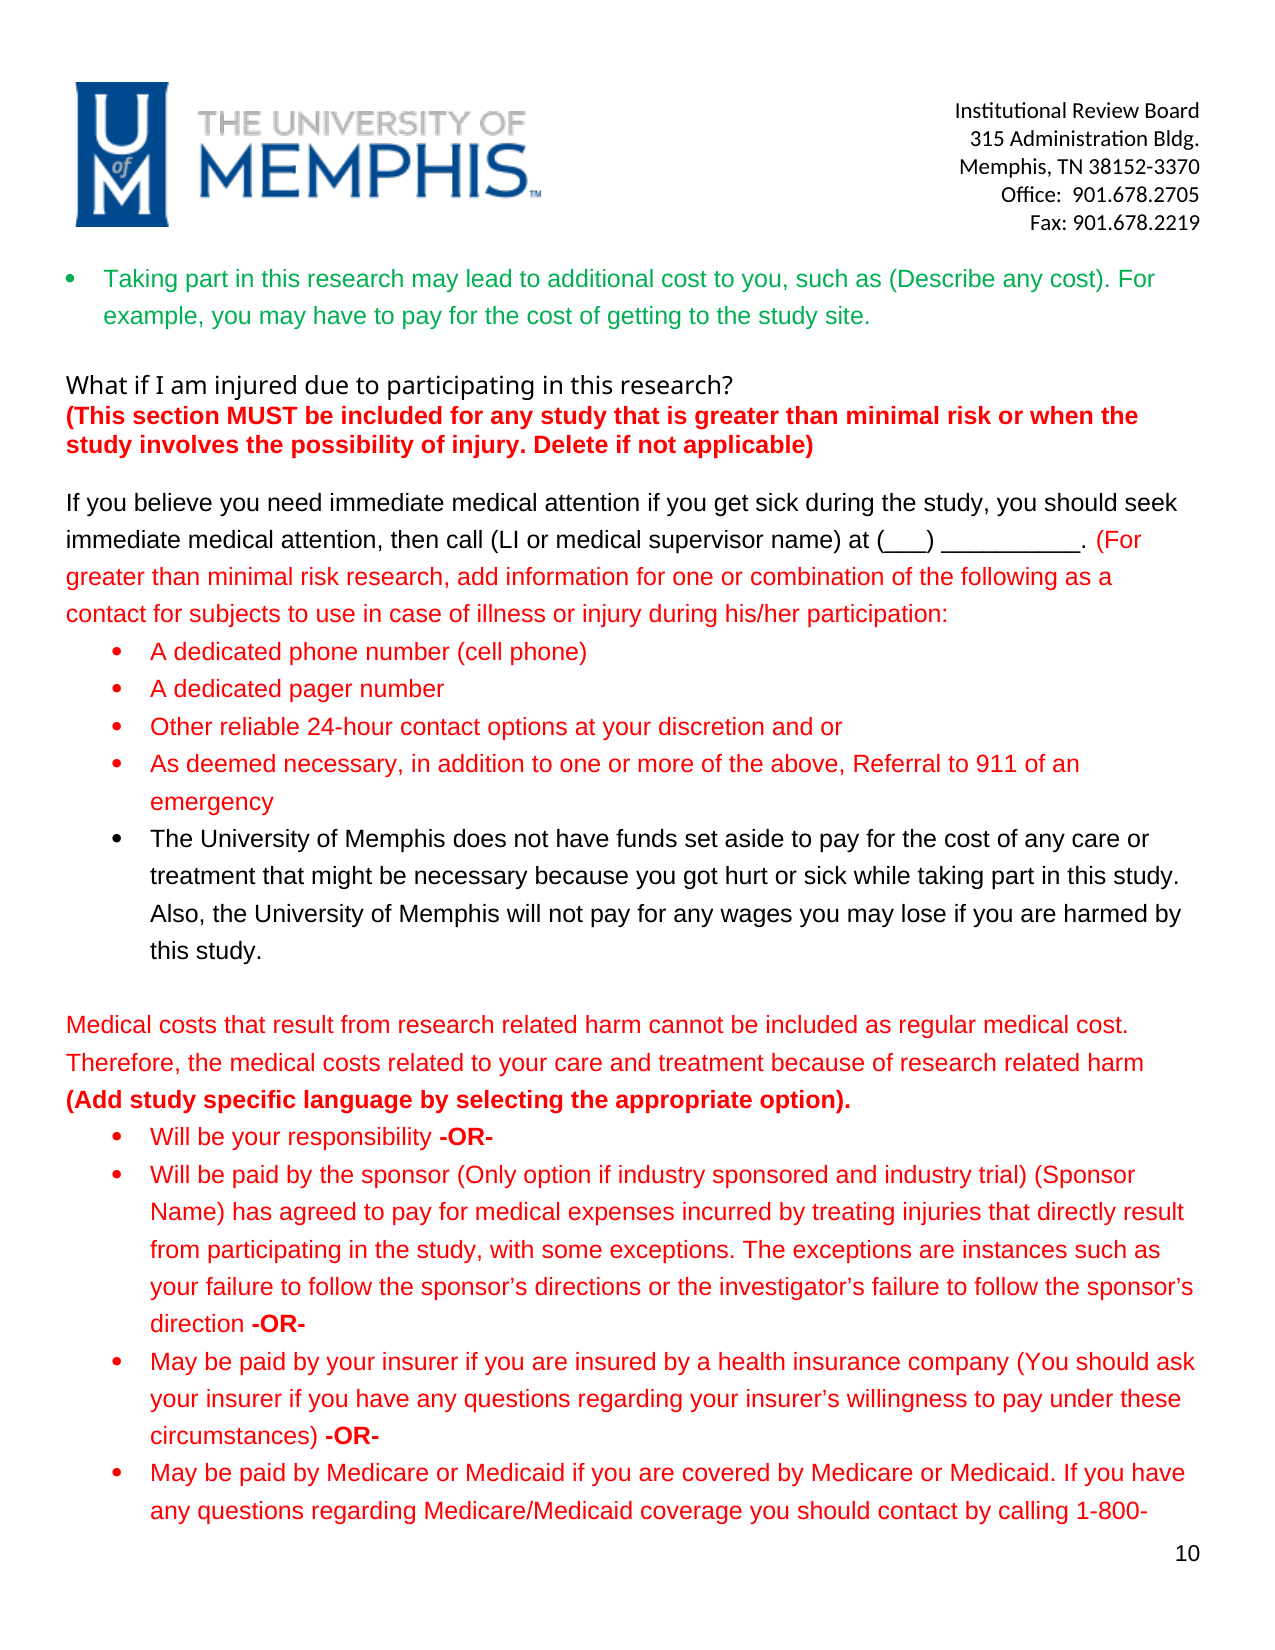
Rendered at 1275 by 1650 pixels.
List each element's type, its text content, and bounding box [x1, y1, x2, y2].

subtitle Will be your responsibility -OR- [112, 1122, 1200, 1151]
subtitle (This section MUST be included for any study that is greater than minimal risk or when the study involves the possibility of injury. Delete if not applicable) [66, 401, 1200, 459]
subtitle Medical costs that result from research related harm cannot be included as regular medical cost. Therefore, the medical costs related to your care and treatment because of research related harm (Add study specific language by selecting the appropriate option). [66, 1011, 1200, 1114]
subtitle A dedicated phone number (cell phone) [112, 637, 1200, 666]
subtitle Other reliable 24-hour contact options at your discretion and or [112, 712, 1200, 741]
subtitle A dedicated pager number [112, 674, 1200, 703]
subtitle The University of Memphis does not have funds set aside to pay for the cost of any care or treatment that might be necessary because you got hurt or sick while taking part in this study. Also, the University of Memphis will not pay for any wages you may lose if you are harmed by this study. [112, 824, 1200, 965]
subtitle Taking part in this research may lead to additional cost to you, such as (Describe any cost). For example, you may have to pay for the cost of getting to the study site. [66, 264, 1200, 330]
subtitle What if I am injured due to participating in this research? [66, 367, 1200, 401]
subtitle Will be paid by the sponsor (Only option if industry sponsored and industry trial) (Sponsor Name) has agreed to pay for medical expenses incurred by treating injuries that directly result from participating in the study, with some exceptions. The exceptions are instances such as your failure to follow the sponsor’s directions or the investigator’s failure to follow the sponsor’s direction -OR- [112, 1160, 1200, 1338]
picture [75, 82, 542, 227]
subtitle May be paid by your insurer if you are insured by a health insurance company (You should ask your insurer if you have any questions regarding your insurer’s willingness to pay under these circumstances) -OR- [112, 1346, 1200, 1450]
subtitle As deemed necessary, in addition to one or more of the above, Referral to 911 of an emergency [112, 749, 1200, 815]
subtitle If you believe you need immediate medical attention if you get sick during the study, you should seek immediate medical attention, then call (LI or medical supervisor name) at (___) __________. (For greater than minimal risk research, add information for one or combination of the following as a contact for subjects to use in case of illness or injury during his/her participation: [66, 488, 1200, 628]
